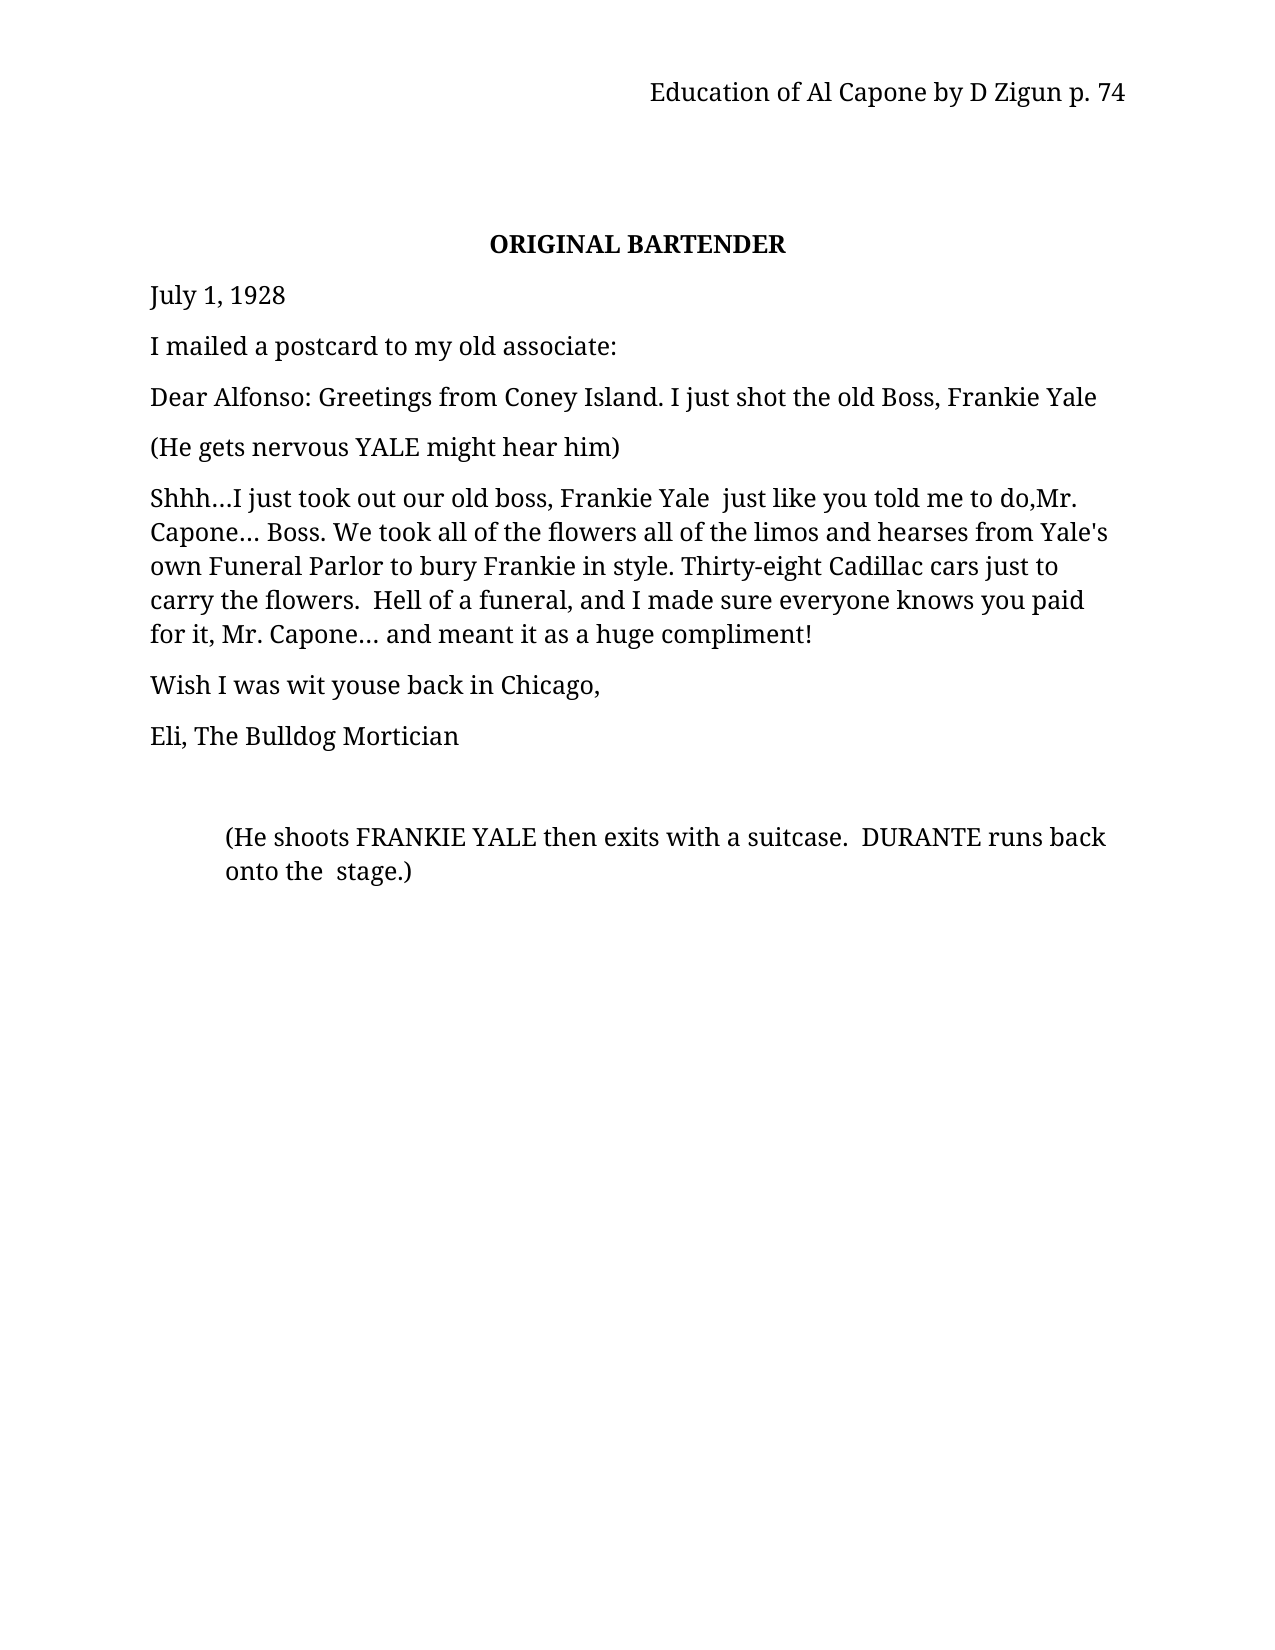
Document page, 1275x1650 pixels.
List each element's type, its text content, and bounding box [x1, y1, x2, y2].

text ORIGINAL BARTENDER [150, 227, 1125, 261]
text Shhh…I just took out our old boss, Frankie Yale just like you told me to do,Mr. Capone… Boss. We took all of the flowers all of the limos and hearses from Yale's own Funeral Parlor to bury Frankie in style. Thirty-eight Cadillac cars just to carry the flowers. Hell of a funeral, and I made sure everyone knows you paid for it, Mr. Capone… and meant it as a huge compliment! [150, 481, 1125, 651]
text Eli, The Bulldog Mortician [150, 718, 1125, 753]
text Dear Alfonso: Greetings from Coney Island. I just shot the old Boss, Frankie Yale [150, 379, 1125, 413]
text (He shoots FRANKIE YALE then exits with a suitcase. DURANTE runs back onto the stage.) [225, 820, 1125, 888]
text Wish I was wit youse back in Chicago, [150, 668, 1125, 702]
text I mailed a postcard to my old associate: [150, 329, 1125, 363]
text (He gets nervous YALE might hear him) [150, 430, 1125, 464]
text July 1, 1928 [150, 278, 1125, 312]
